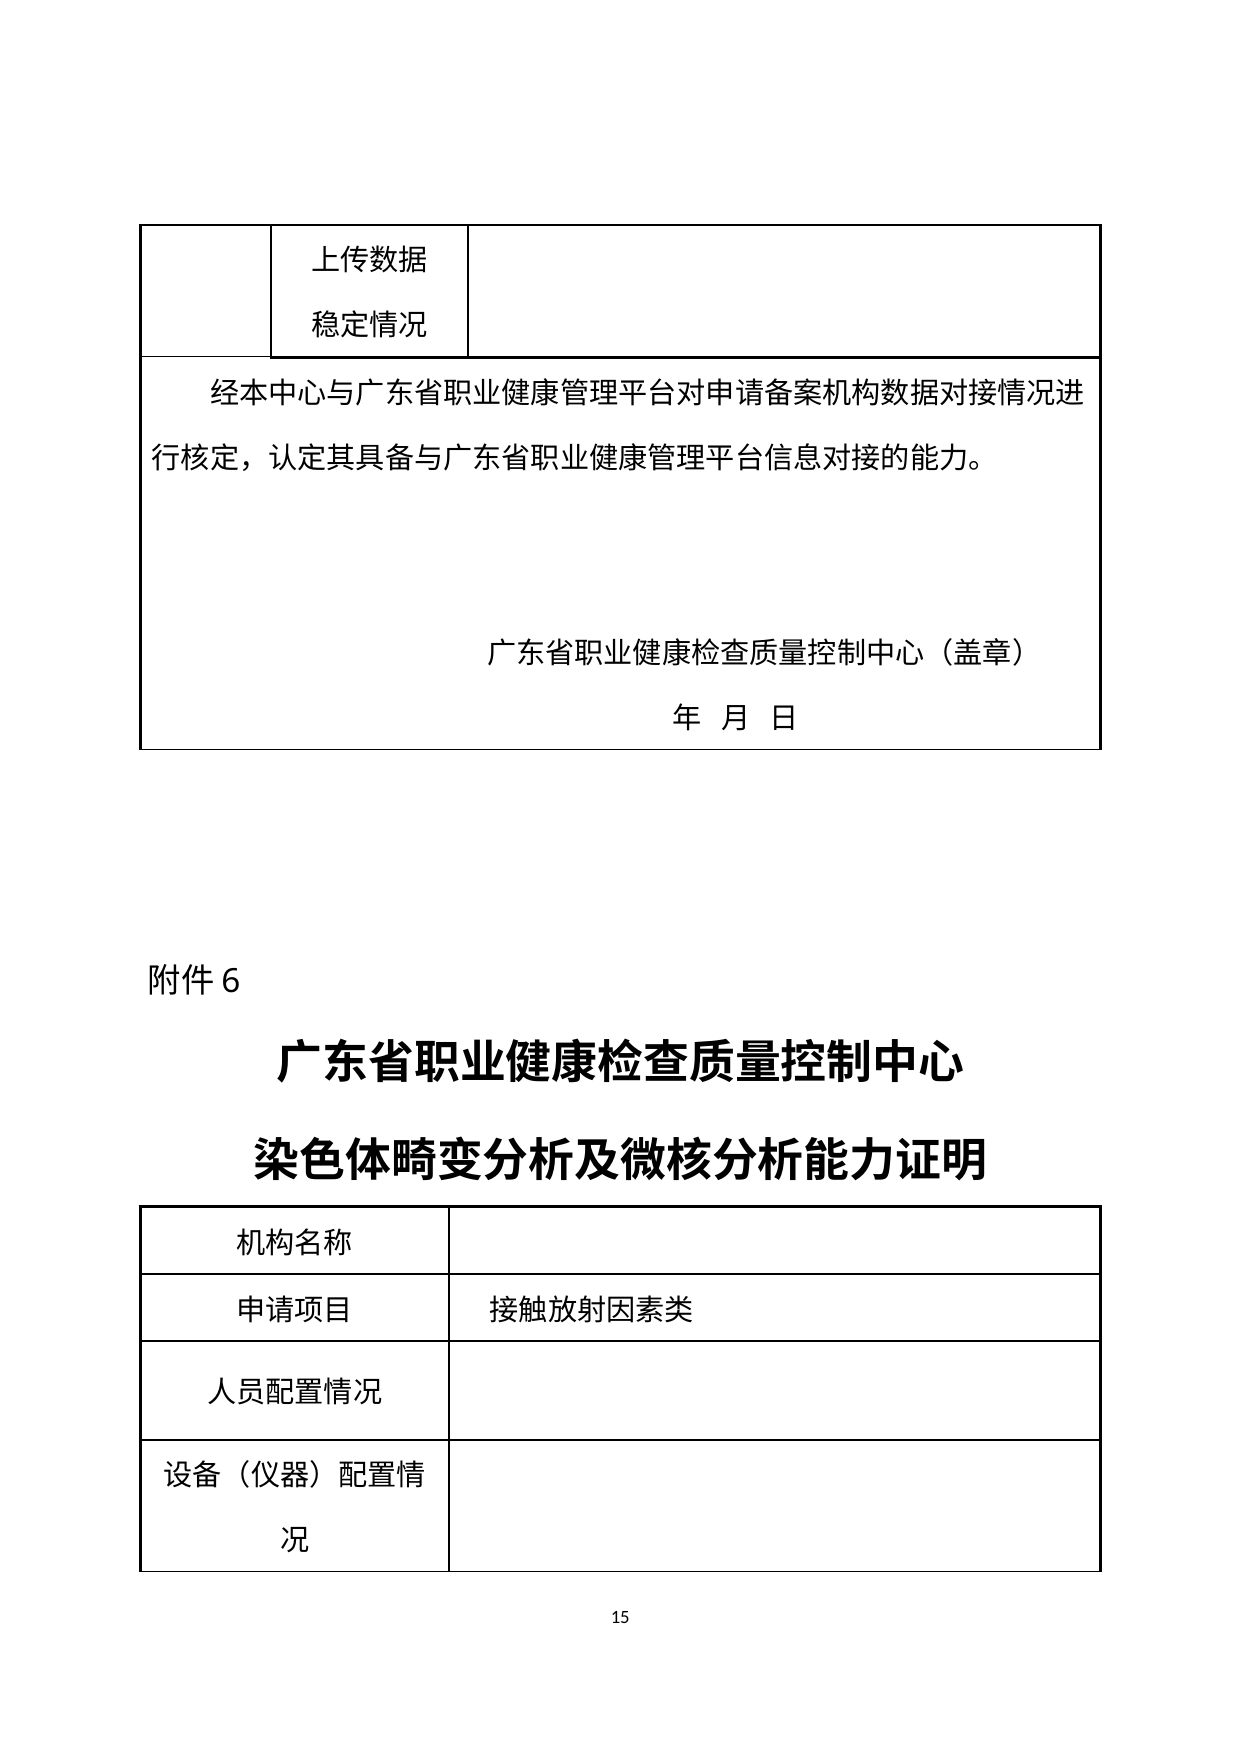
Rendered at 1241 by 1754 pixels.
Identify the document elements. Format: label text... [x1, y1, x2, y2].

table_cell 接触放射因素类 [450, 1275, 1099, 1340]
text 染色体畸变分析及微核分析能力证明 [148, 1108, 1093, 1205]
table_cell [450, 1342, 1099, 1439]
table_cell [469, 226, 1099, 356]
table_cell 设备（仪器）配置情况 [142, 1441, 448, 1571]
table_header [450, 1208, 1099, 1273]
table_cell 上传数据 稳定情况 [272, 226, 467, 356]
table_cell 人员配置情况 [142, 1342, 448, 1439]
text 广东省职业健康检查质量控制中心 [148, 1010, 1093, 1108]
text 附件6 [148, 945, 1093, 1010]
table_cell 申请项目 [142, 1275, 448, 1340]
table_cell 经本中心与广东省职业健康管理平台对申请备案机构数据对接情况进行核定，认定其具备与广东省职业健康管理平台信息对接的能力。 广东省职业健康检查质量控制中心（盖章） 年 月 日 [142, 357, 1099, 749]
table_header 机构名称 [142, 1208, 448, 1273]
table_cell [450, 1441, 1099, 1571]
